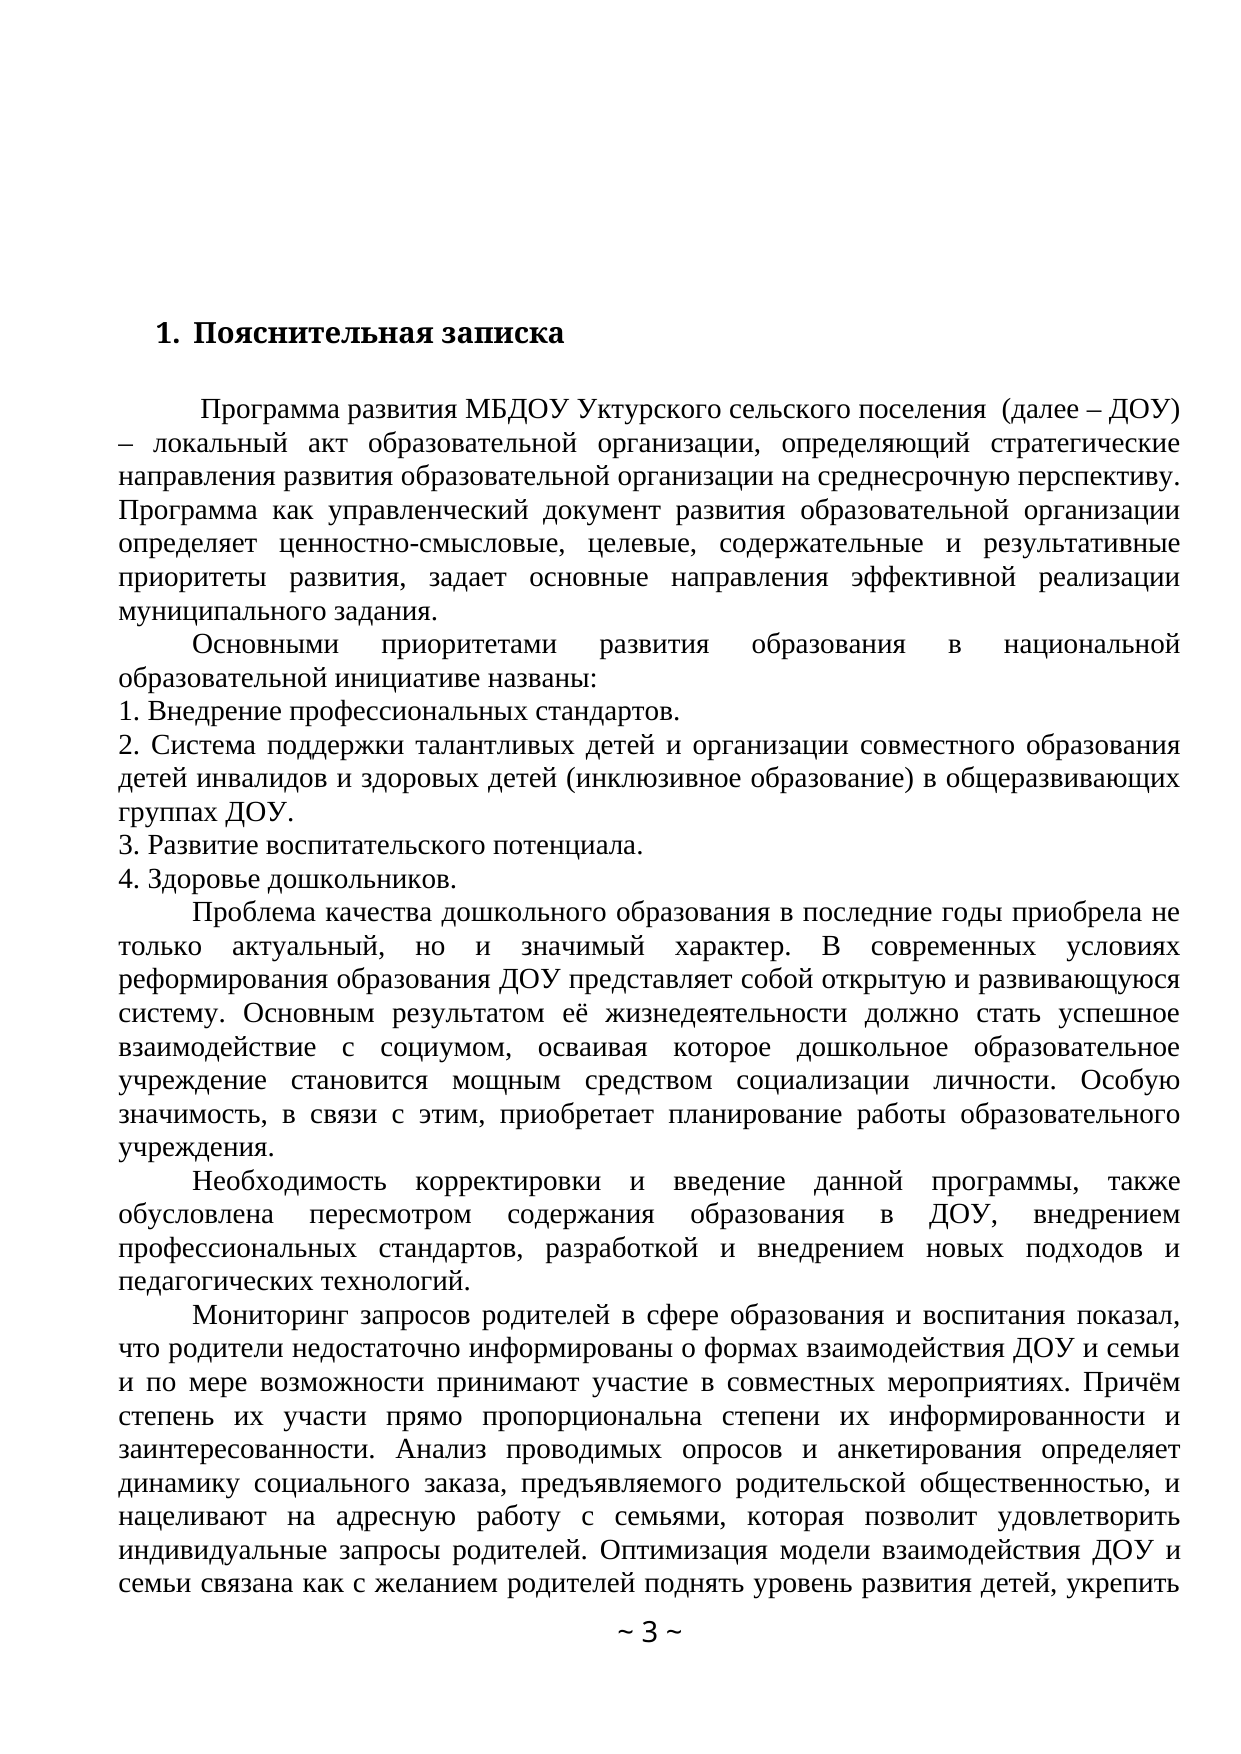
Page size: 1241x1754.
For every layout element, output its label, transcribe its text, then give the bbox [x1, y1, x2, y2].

text 4. Здоровье дошкольников. [118, 861, 1181, 894]
text 1. Внедрение профессиональных стандартов. [118, 693, 1181, 727]
text Необходимость корректировки и введение данной программы, также обусловлена пересмотром содержания образования в ДОУ, внедрением профессиональных стандартов, разработкой и внедрением новых подходов и педагогических технологий. [118, 1163, 1181, 1297]
text 3. Развитие воспитательского потенциала. [118, 827, 1181, 861]
list Пояснительная записка [156, 312, 1181, 352]
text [118, 1297, 1181, 1599]
text 2. Система поддержки талантливых детей и организации совместного образования детей инвалидов и здоровых детей (инклюзивное образование) в общеразвивающих группах ДОУ. [118, 727, 1181, 827]
text Основными приоритетами развития образования в национальной образовательной инициативе названы: [118, 626, 1181, 693]
text Проблема качества дошкольного образования в последние годы приобрела не только актуальный, но и значимый характер. В современных условиях реформирования образования ДОУ представляет собой открытую и развивающуюся систему. Основным результатом её жизнедеятельности должно стать успешное взаимодействие с социумом, осваивая которое дошкольное образовательное учреждение становится мощным средством социализации личности. Особую значимость, в связи с этим, приобретает планирование работы образовательного учреждения. [118, 894, 1181, 1163]
text Программа развития МБДОУ Уктурского сельского поселения (далее – ДОУ) – локальный акт образовательной организации, определяющий стратегические направления развития образовательной организации на среднесрочную перспективу. Программа как управленческий документ развития образовательной организации определяет ценностно-смысловые, целевые, содержательные и результативные приоритеты развития, задает основные направления эффективной реализации муниципального задания. [118, 391, 1181, 626]
